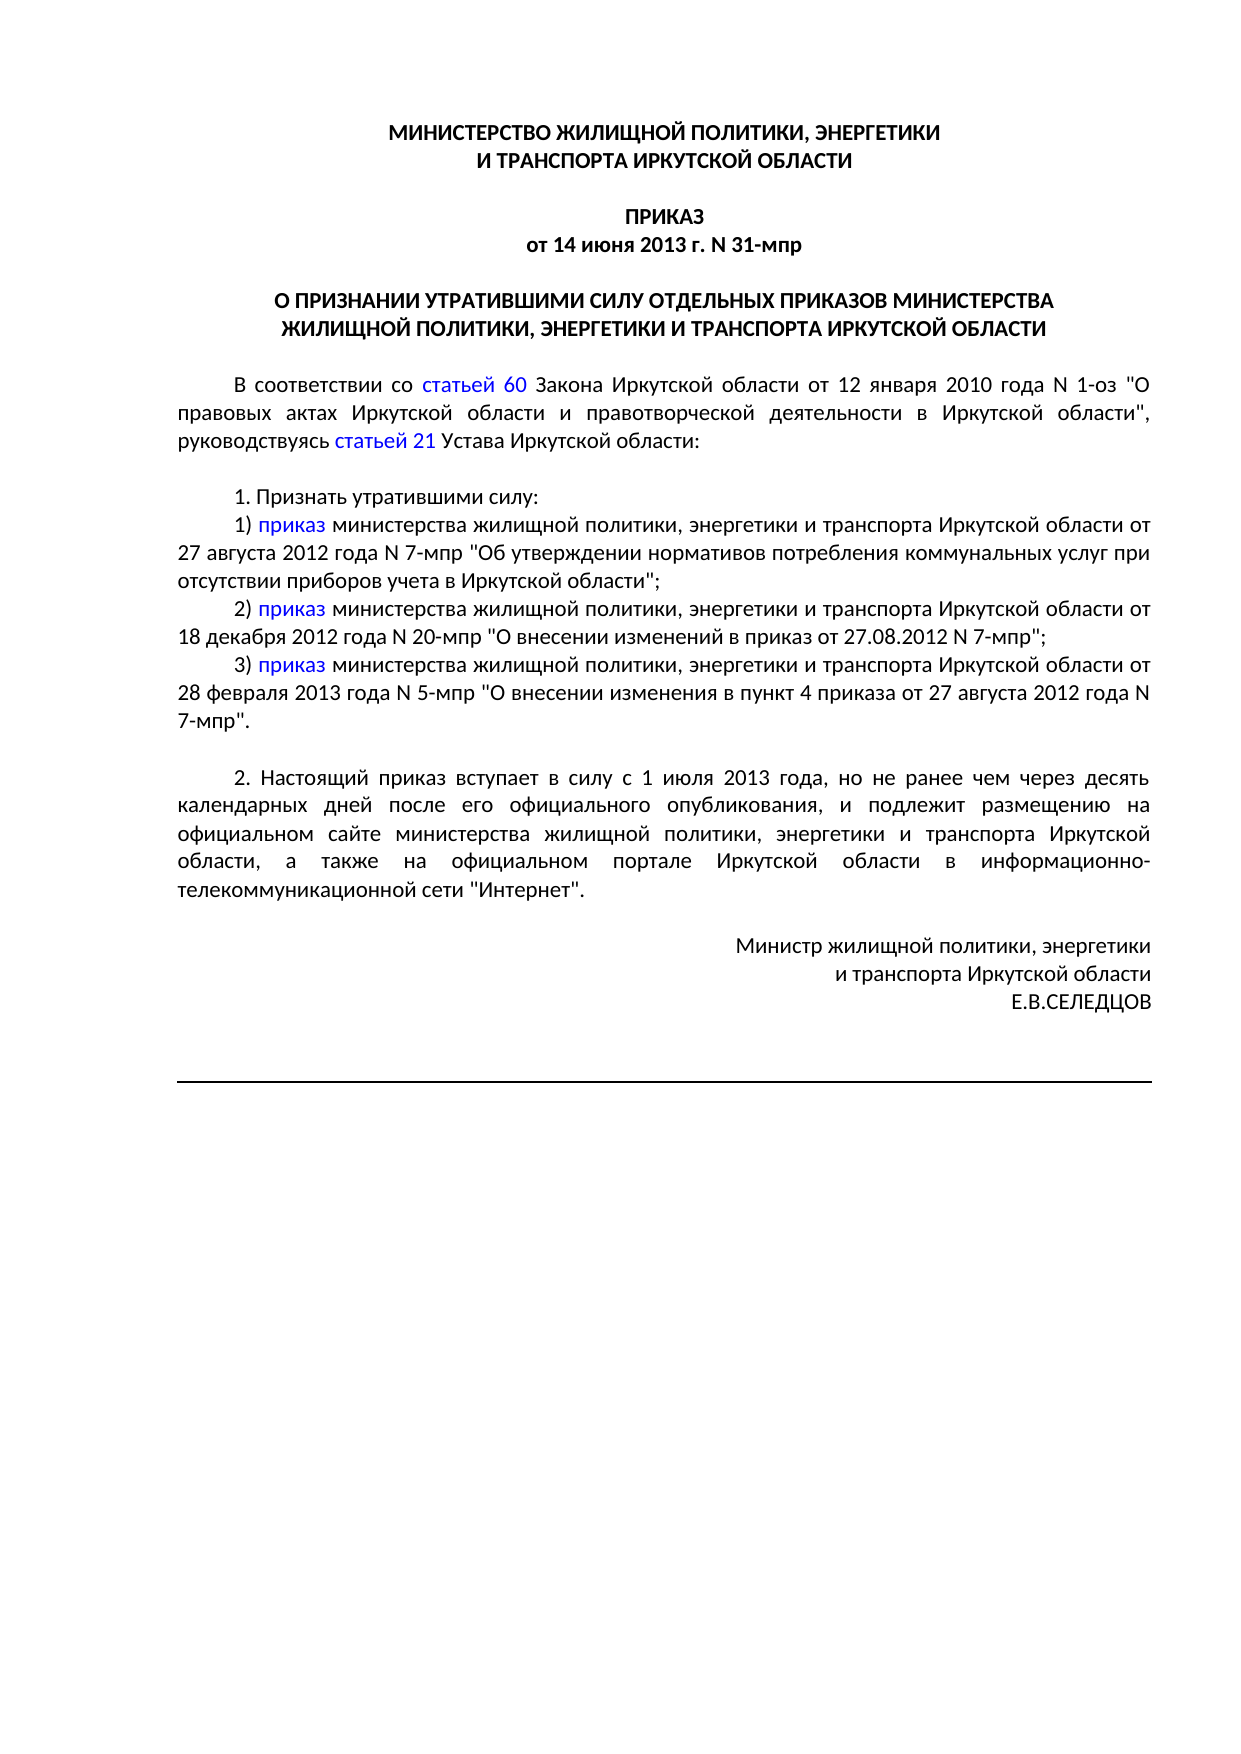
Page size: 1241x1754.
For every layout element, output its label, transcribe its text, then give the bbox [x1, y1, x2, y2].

text ЖИЛИЩНОЙ ПОЛИТИКИ, ЭНЕРГЕТИКИ И ТРАНСПОРТА ИРКУТСКОЙ ОБЛАСТИ [177, 314, 1152, 342]
text от 14 июня 2013 г. N 31-мпр [177, 230, 1152, 258]
text Е.В.СЕЛЕДЦОВ [177, 987, 1152, 1015]
text 1. Признать утратившими силу: [177, 482, 1152, 510]
text О ПРИЗНАНИИ УТРАТИВШИМИ СИЛУ ОТДЕЛЬНЫХ ПРИКАЗОВ МИНИСТЕРСТВА [177, 286, 1152, 314]
text и транспорта Иркутской области [177, 959, 1152, 987]
text ПРИКАЗ [177, 202, 1152, 230]
text 2. Настоящий приказ вступает в силу с 1 июля 2013 года, но не ранее чем через десять календарных дней после его официального опубликования, и подлежит размещению на официальном сайте министерства жилищной политики, энергетики и транспорта Иркутской области, а также на официальном портале Иркутской области в информационно-телекоммуникационной сети "Интернет". [177, 763, 1152, 903]
text 1) приказ министерства жилищной политики, энергетики и транспорта Иркутской области от 27 августа 2012 года N 7-мпр "Об утверждении нормативов потребления коммунальных услуг при отсутствии приборов учета в Иркутской области"; [177, 510, 1152, 594]
text 2) приказ министерства жилищной политики, энергетики и транспорта Иркутской области от 18 декабря 2012 года N 20-мпр "О внесении изменений в приказ от 27.08.2012 N 7-мпр"; [177, 594, 1152, 651]
text Министр жилищной политики, энергетики [177, 931, 1152, 959]
text В соответствии со статьей 60 Закона Иркутской области от 12 января 2010 года N 1-оз "О правовых актах Иркутской области и правотворческой деятельности в Иркутской области", руководствуясь статьей 21 Устава Иркутской области: [177, 370, 1152, 454]
text МИНИСТЕРСТВО ЖИЛИЩНОЙ ПОЛИТИКИ, ЭНЕРГЕТИКИ [177, 118, 1152, 146]
text 3) приказ министерства жилищной политики, энергетики и транспорта Иркутской области от 28 февраля 2013 года N 5-мпр "О внесении изменения в пункт 4 приказа от 27 августа 2012 года N 7-мпр". [177, 651, 1152, 734]
text И ТРАНСПОРТА ИРКУТСКОЙ ОБЛАСТИ [177, 146, 1152, 174]
